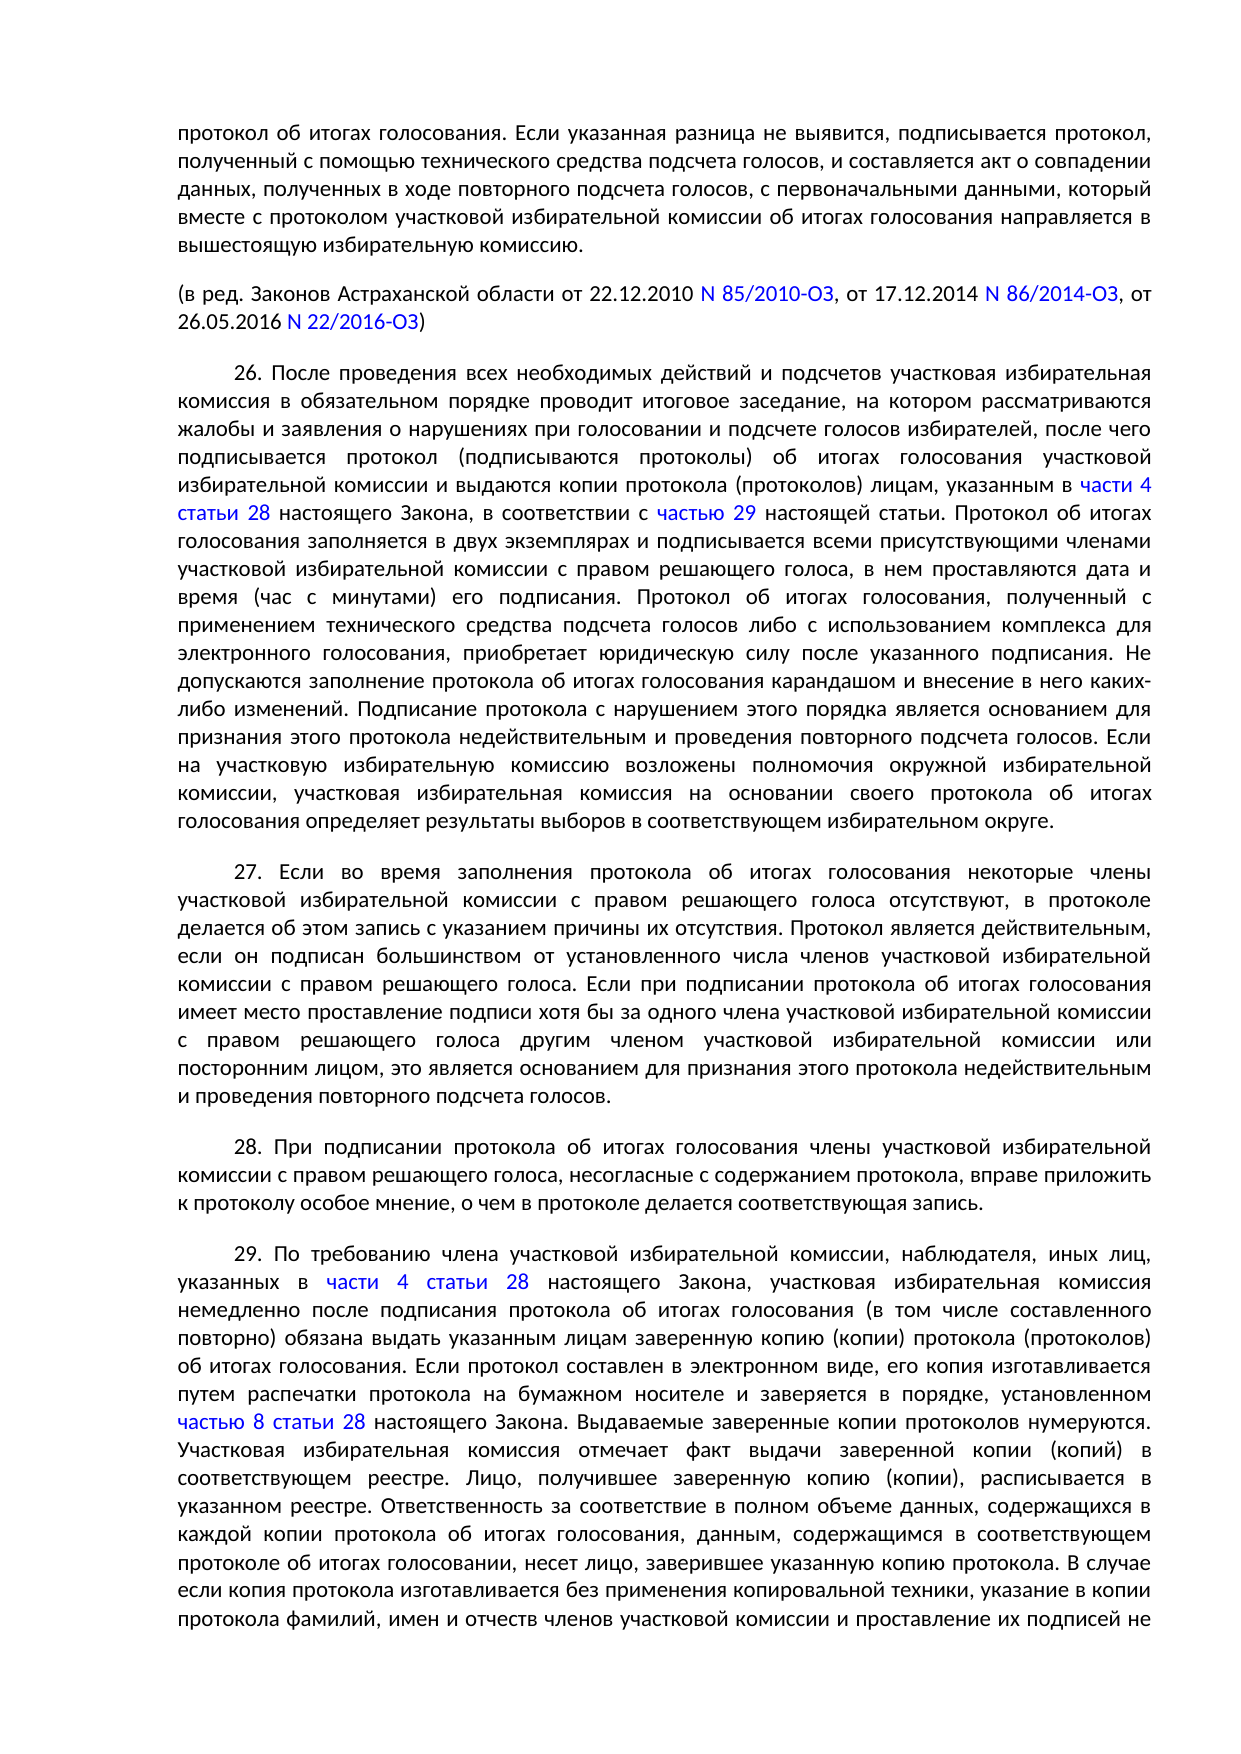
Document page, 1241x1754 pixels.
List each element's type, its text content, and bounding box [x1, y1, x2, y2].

text 26. После проведения всех необходимых действий и подсчетов участковая избирательная комиссия в обязательном порядке проводит итоговое заседание, на котором рассматриваются жалобы и заявления о нарушениях при голосовании и подсчете голосов избирателей, после чего подписывается протокол (подписываются протоколы) об итогах голосования участковой избирательной комиссии и выдаются копии протокола (протоколов) лицам, указанным в части 4 статьи 28 настоящего Закона, в соответствии с частью 29 настоящей статьи. Протокол об итогах голосования заполняется в двух экземплярах и подписывается всеми присутствующими членами участковой избирательной комиссии с правом решающего голоса, в нем проставляются дата и время (час с минутами) его подписания. Протокол об итогах голосования, полученный с применением технического средства подсчета голосов либо с использованием комплекса для электронного голосования, приобретает юридическую силу после указанного подписания. Не допускаются заполнение протокола об итогах голосования карандашом и внесение в него каких-либо изменений. Подписание протокола с нарушением этого порядка является основанием для признания этого протокола недействительным и проведения повторного подсчета голосов. Если на участковую избирательную комиссию возложены полномочия окружной избирательной комиссии, участковая избирательная комиссия на основании своего протокола об итогах голосования определяет результаты выборов в соответствующем избирательном округе. [177, 358, 1152, 834]
text 27. Если во время заполнения протокола об итогах голосования некоторые члены участковой избирательной комиссии с правом решающего голоса отсутствуют, в протоколе делается об этом запись с указанием причины их отсутствия. Протокол является действительным, если он подписан большинством от установленного числа членов участковой избирательной комиссии с правом решающего голоса. Если при подписании протокола об итогах голосования имеет место проставление подписи хотя бы за одного члена участковой избирательной комиссии с правом решающего голоса другим членом участковой избирательной комиссии или посторонним лицом, это является основанием для признания этого протокола недействительным и проведения повторного подсчета голосов. [177, 857, 1152, 1109]
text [177, 118, 1152, 258]
text 28. При подписании протокола об итогах голосования члены участковой избирательной комиссии с правом решающего голоса, несогласные с содержанием протокола, вправе приложить к протоколу особое мнение, о чем в протоколе делается соответствующая запись. [177, 1132, 1152, 1216]
text (в ред. Законов Астраханской области от 22.12.2010 N 85/2010-ОЗ, от 17.12.2014 N 86/2014-ОЗ, от 26.05.2016 N 22/2016-ОЗ) [177, 279, 1152, 335]
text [177, 1239, 1152, 1632]
